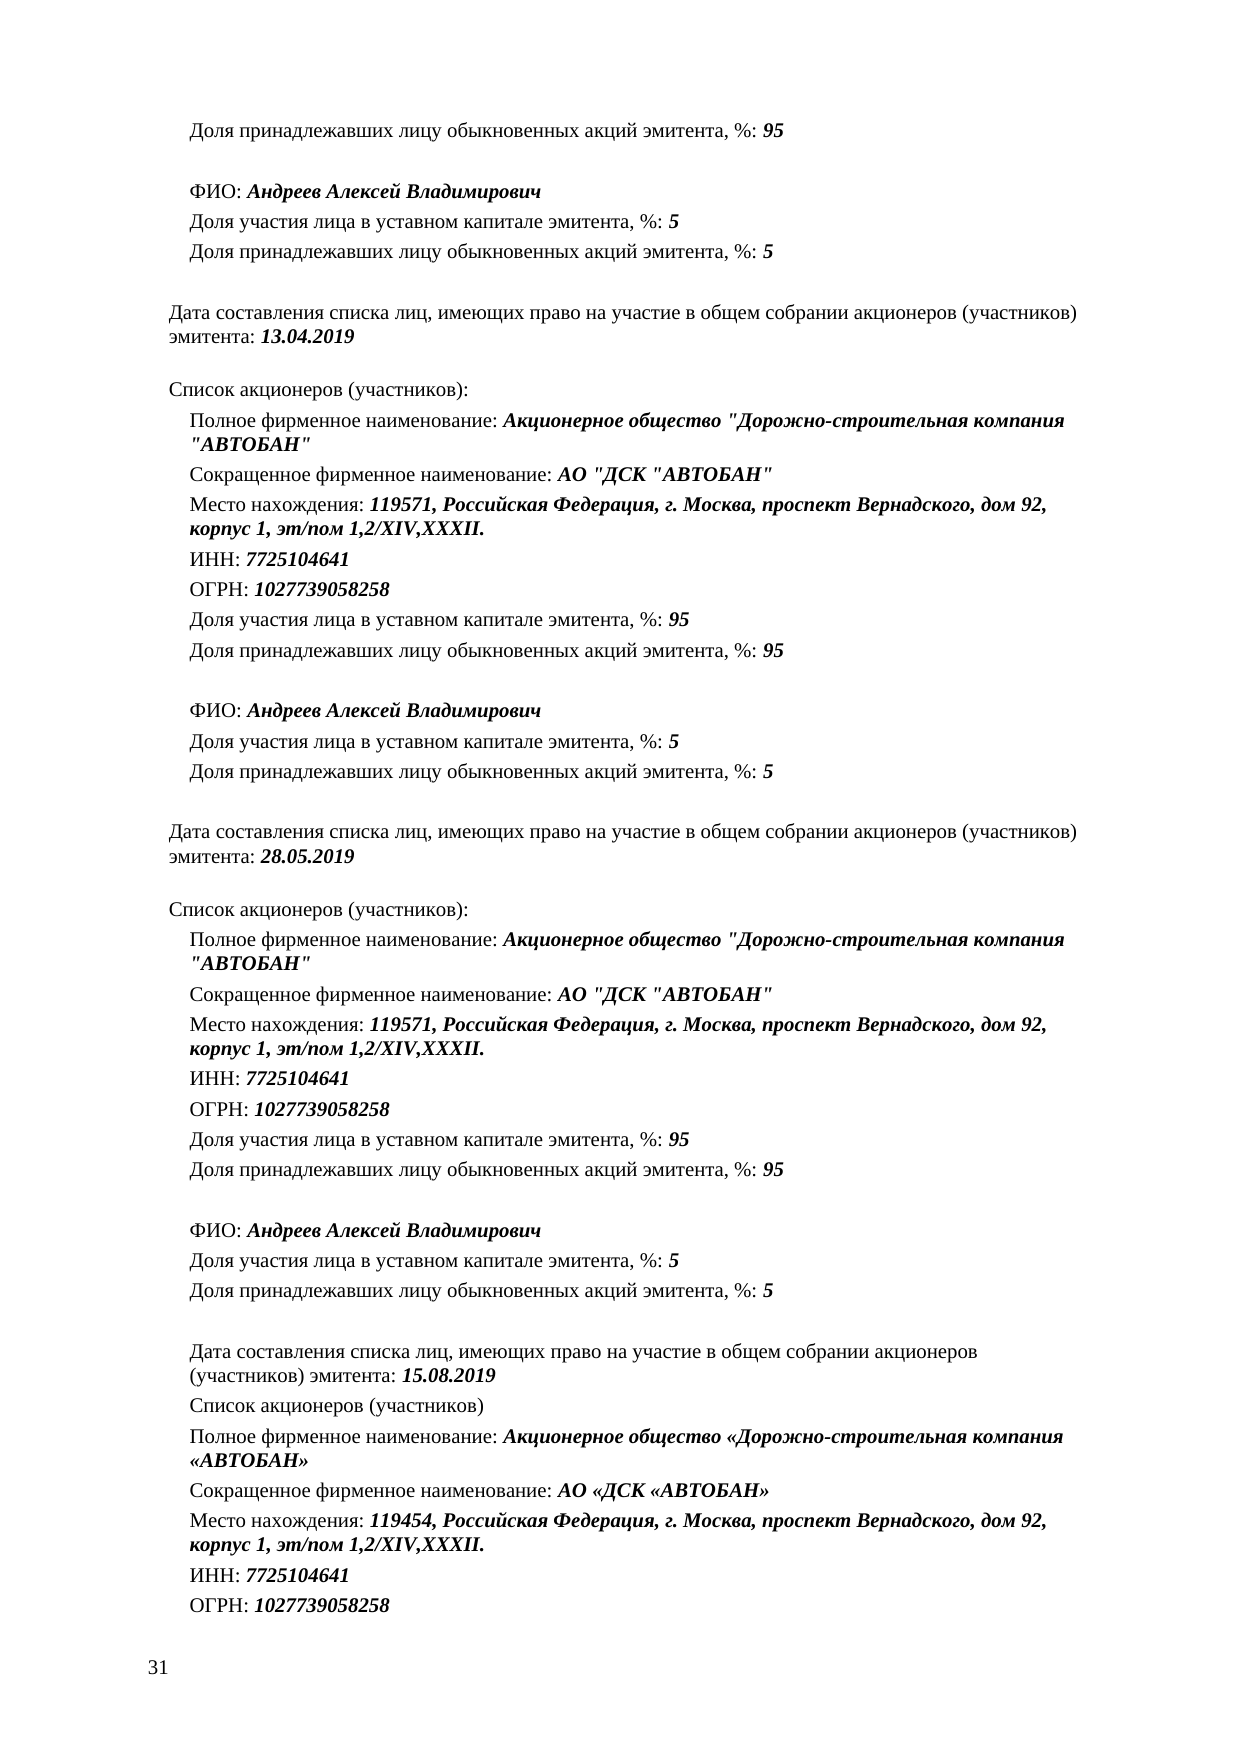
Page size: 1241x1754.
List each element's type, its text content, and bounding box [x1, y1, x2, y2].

text Доля принадлежавших лицу обыкновенных акций эмитента, %: 95 [189, 1157, 1092, 1181]
text Место нахождения: 119454, Российская Федерация, г. Москва, проспект Вернадского, дом 92, корпус 1, эт/пом 1,2/XIV,XXXII. [189, 1508, 1092, 1556]
text Доля участия лица в уставном капитале эмитента, %: 95 [189, 607, 1092, 631]
text Место нахождения: 119571, Российская Федерация, г. Москва, проспект Вернадского, дом 92, корпус 1, эт/пом 1,2/XIV,XXXII. [189, 492, 1092, 540]
text Доля принадлежавших лицу обыкновенных акций эмитента, %: 5 [189, 239, 1092, 263]
text ИНН: 7725104641 [189, 1563, 1092, 1587]
text Список акционеров (участников) [189, 1393, 1092, 1417]
text Сокращенное фирменное наименование: АО "ДСК "АВТОБАН" [189, 981, 1092, 1006]
text Полное фирменное наименование: Акционерное общество "Дорожно-строительная компания "АВТОБАН" [189, 408, 1092, 456]
text ФИО: Андреев Алексей Владимирович [189, 1218, 1092, 1242]
text Полное фирменное наименование: Акционерное общество "Дорожно-строительная компания "АВТОБАН" [189, 927, 1092, 975]
text Доля участия лица в уставном капитале эмитента, %: 95 [189, 1127, 1092, 1151]
text Полное фирменное наименование: Акционерное общество «Дорожно-строительная компания «АВТОБАН» [189, 1424, 1092, 1472]
subtitle Список акционеров (участников): [168, 897, 1092, 921]
text Доля принадлежавших лицу обыкновенных акций эмитента, %: 95 [189, 118, 1092, 142]
text Место нахождения: 119571, Российская Федерация, г. Москва, проспект Вернадского, дом 92, корпус 1, эт/пом 1,2/XIV,XXXII. [189, 1012, 1092, 1060]
text Доля участия лица в уставном капитале эмитента, %: 5 [189, 209, 1092, 233]
text Сокращенное фирменное наименование: АО «ДСК «АВТОБАН» [189, 1478, 1092, 1502]
text Доля участия лица в уставном капитале эмитента, %: 5 [189, 1248, 1092, 1272]
text Доля принадлежавших лицу обыкновенных акций эмитента, %: 5 [189, 1278, 1092, 1302]
text Дата составления списка лиц, имеющих право на участие в общем собрании акционеров (участников) эмитента: 28.05.2019 [168, 819, 1092, 868]
subtitle Список акционеров (участников): [168, 377, 1092, 401]
text ИНН: 7725104641 [189, 1066, 1092, 1090]
text Сокращенное фирменное наименование: АО "ДСК "АВТОБАН" [189, 462, 1092, 486]
text ОГРН: 1027739058258 [189, 1593, 1092, 1617]
text Доля принадлежавших лицу обыкновенных акций эмитента, %: 5 [189, 759, 1092, 783]
text ФИО: Андреев Алексей Владимирович [189, 179, 1092, 203]
text Доля принадлежавших лицу обыкновенных акций эмитента, %: 95 [189, 638, 1092, 662]
text ОГРН: 1027739058258 [189, 577, 1092, 601]
text ИНН: 7725104641 [189, 547, 1092, 571]
text ФИО: Андреев Алексей Владимирович [189, 698, 1092, 722]
text Дата составления списка лиц, имеющих право на участие в общем собрании акционеров (участников) эмитента: 13.04.2019 [168, 300, 1092, 348]
text Доля участия лица в уставном капитале эмитента, %: 5 [189, 728, 1092, 753]
text Дата составления списка лиц, имеющих право на участие в общем собрании акционеров (участников) эмитента: 15.08.2019 [189, 1339, 1092, 1387]
text ОГРН: 1027739058258 [189, 1096, 1092, 1121]
